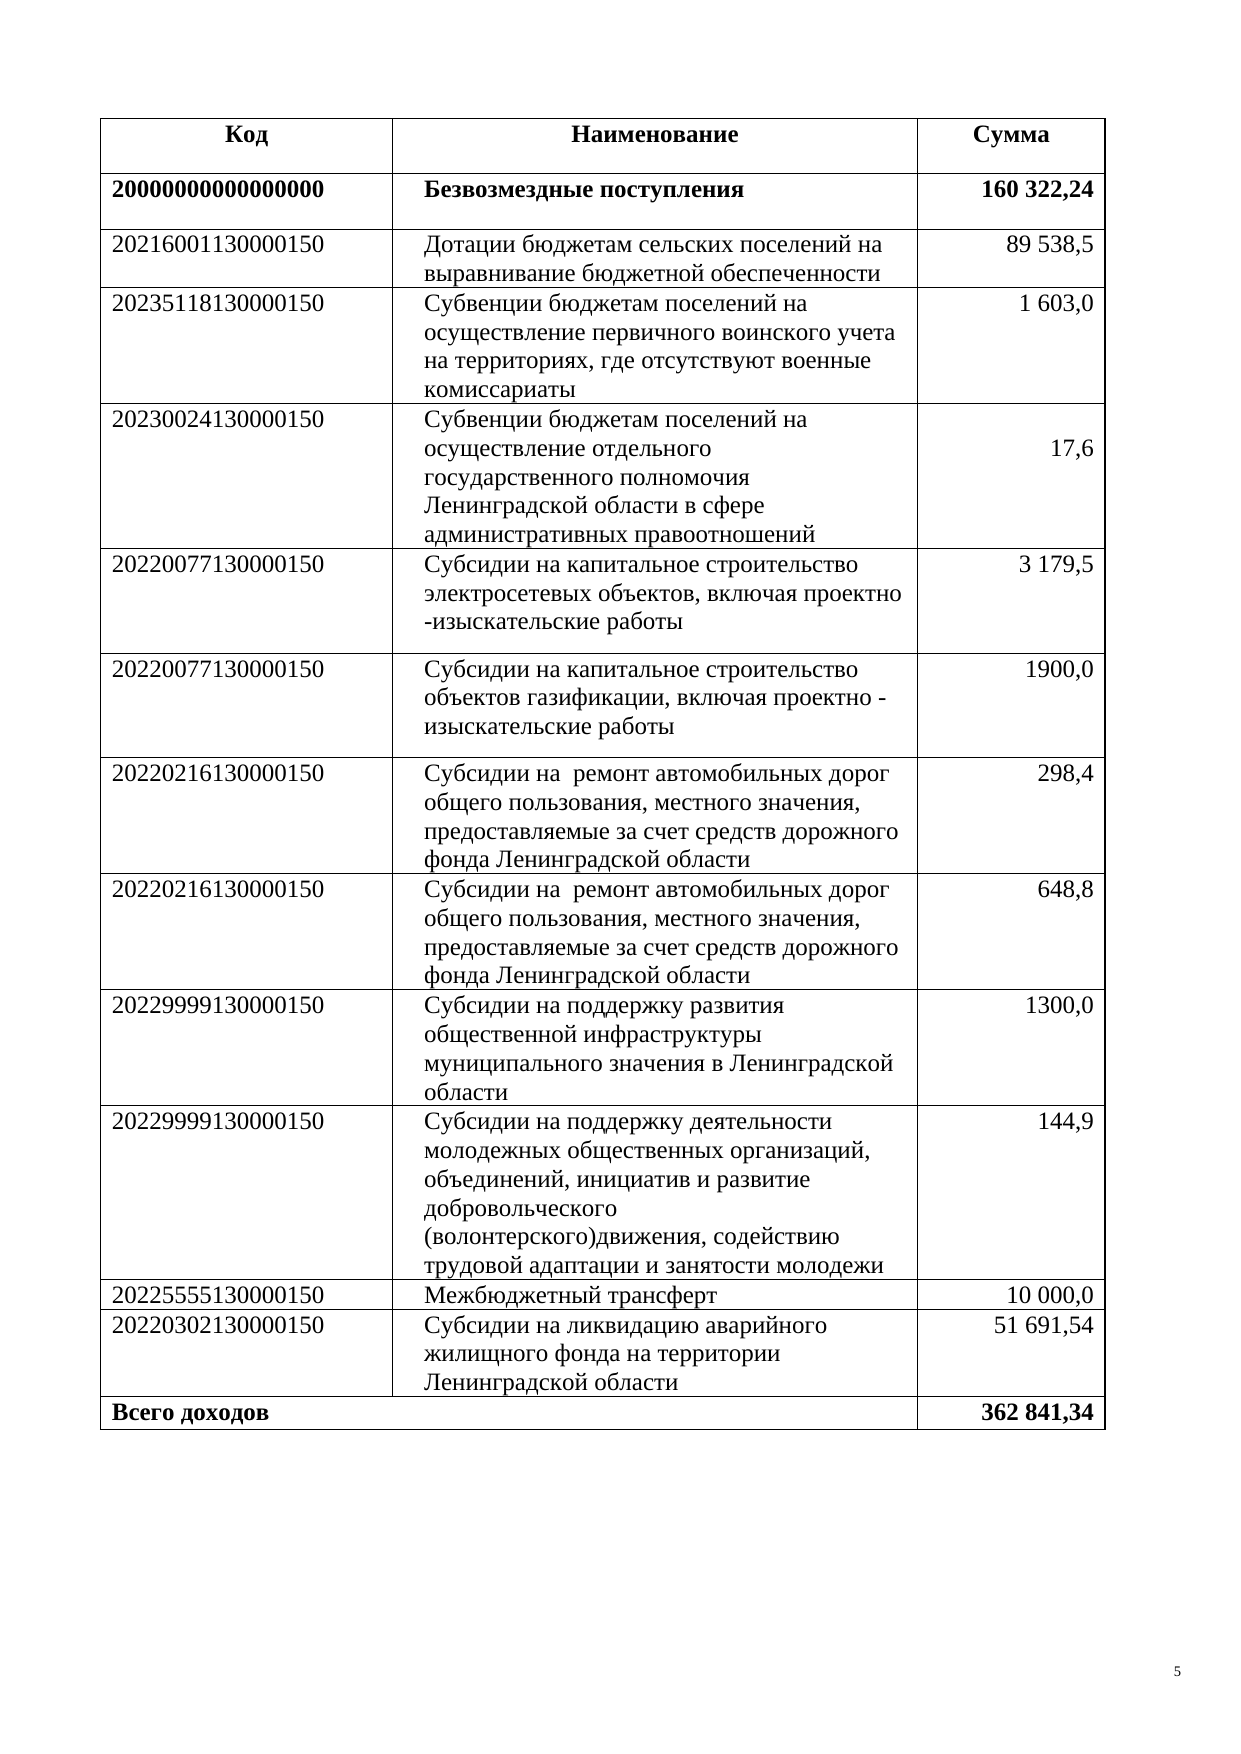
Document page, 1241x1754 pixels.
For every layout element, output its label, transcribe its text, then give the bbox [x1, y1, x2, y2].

table_header Наименование [393, 119, 917, 173]
table_cell 20220216130000150 [101, 758, 392, 873]
table_cell 1900,0 [918, 654, 1104, 757]
table_cell Безвозмездные поступления [393, 174, 917, 228]
table_cell Субсидии на капитальное строительство электросетевых объектов, включая проектно -изыскательские работы [393, 549, 917, 653]
table_cell 144,9 [918, 1106, 1104, 1279]
table_cell 20230024130000150 [101, 404, 392, 548]
table_cell 51 691,54 [918, 1310, 1104, 1396]
table_cell Дотации бюджетам сельских поселений на выравнивание бюджетной обеспеченности [393, 230, 917, 287]
table_cell Субсидии на ремонт автомобильных дорог общего пользования, местного значения, предоставляемые за счет средств дорожного фонда Ленинградской области [393, 758, 917, 873]
table_cell 1300,0 [918, 990, 1104, 1105]
table_cell Субвенции бюджетам поселений на осуществление первичного воинского учета на территориях, где отсутствуют военные комиссариаты [393, 288, 917, 403]
table_cell 20220216130000150 [101, 874, 392, 989]
table_cell Субсидии на поддержку развития общественной инфраструктуры муниципального значения в Ленинградской области [393, 990, 917, 1105]
table_cell 20220077130000150 [101, 654, 392, 757]
table_cell Межбюджетный трансферт [393, 1280, 917, 1309]
table_cell Субсидии на капитальное строительство объектов газификации, включая проектно -изыскательские работы [393, 654, 917, 757]
table_cell Субвенции бюджетам поселений на осуществление отдельного государственного полномочия Ленинградской области в сфере административных правоотношений [393, 404, 917, 548]
table_cell 20229999130000150 [101, 1106, 392, 1279]
table_cell Субсидии на ремонт автомобильных дорог общего пользования, местного значения, предоставляемые за счет средств дорожного фонда Ленинградской области [393, 874, 917, 989]
table_cell 362 841,34 [918, 1397, 1104, 1429]
table_header Код [101, 119, 392, 173]
table_cell Всего доходов [101, 1397, 917, 1429]
table_cell 20229999130000150 [101, 990, 392, 1105]
table_cell 1 603,0 [918, 288, 1104, 403]
table_cell Субсидии на ликвидацию аварийного жилищного фонда на территории Ленинградской области [393, 1310, 917, 1396]
table_cell 20216001130000150 [101, 230, 392, 287]
table_header Сумма [918, 119, 1104, 173]
table_cell 20225555130000150 [101, 1280, 392, 1309]
table_cell 17,6 [918, 404, 1104, 548]
table_cell 20000000000000000 [101, 174, 392, 228]
table_cell 298,4 [918, 758, 1104, 873]
table_cell 3 179,5 [918, 549, 1104, 653]
table_cell Субсидии на поддержку деятельности молодежных общественных организаций, объединений, инициатив и развитие добровольческого (волонтерского)движения, содействию трудовой адаптации и занятости молодежи [393, 1106, 917, 1279]
table_cell 20220302130000150 [101, 1310, 392, 1396]
table_cell 160 322,24 [918, 174, 1104, 228]
table_cell 89 538,5 [918, 230, 1104, 287]
table_cell 20220077130000150 [101, 549, 392, 653]
table_cell 648,8 [918, 874, 1104, 989]
table_cell 20235118130000150 [101, 288, 392, 403]
table_cell 10 000,0 [918, 1280, 1104, 1309]
